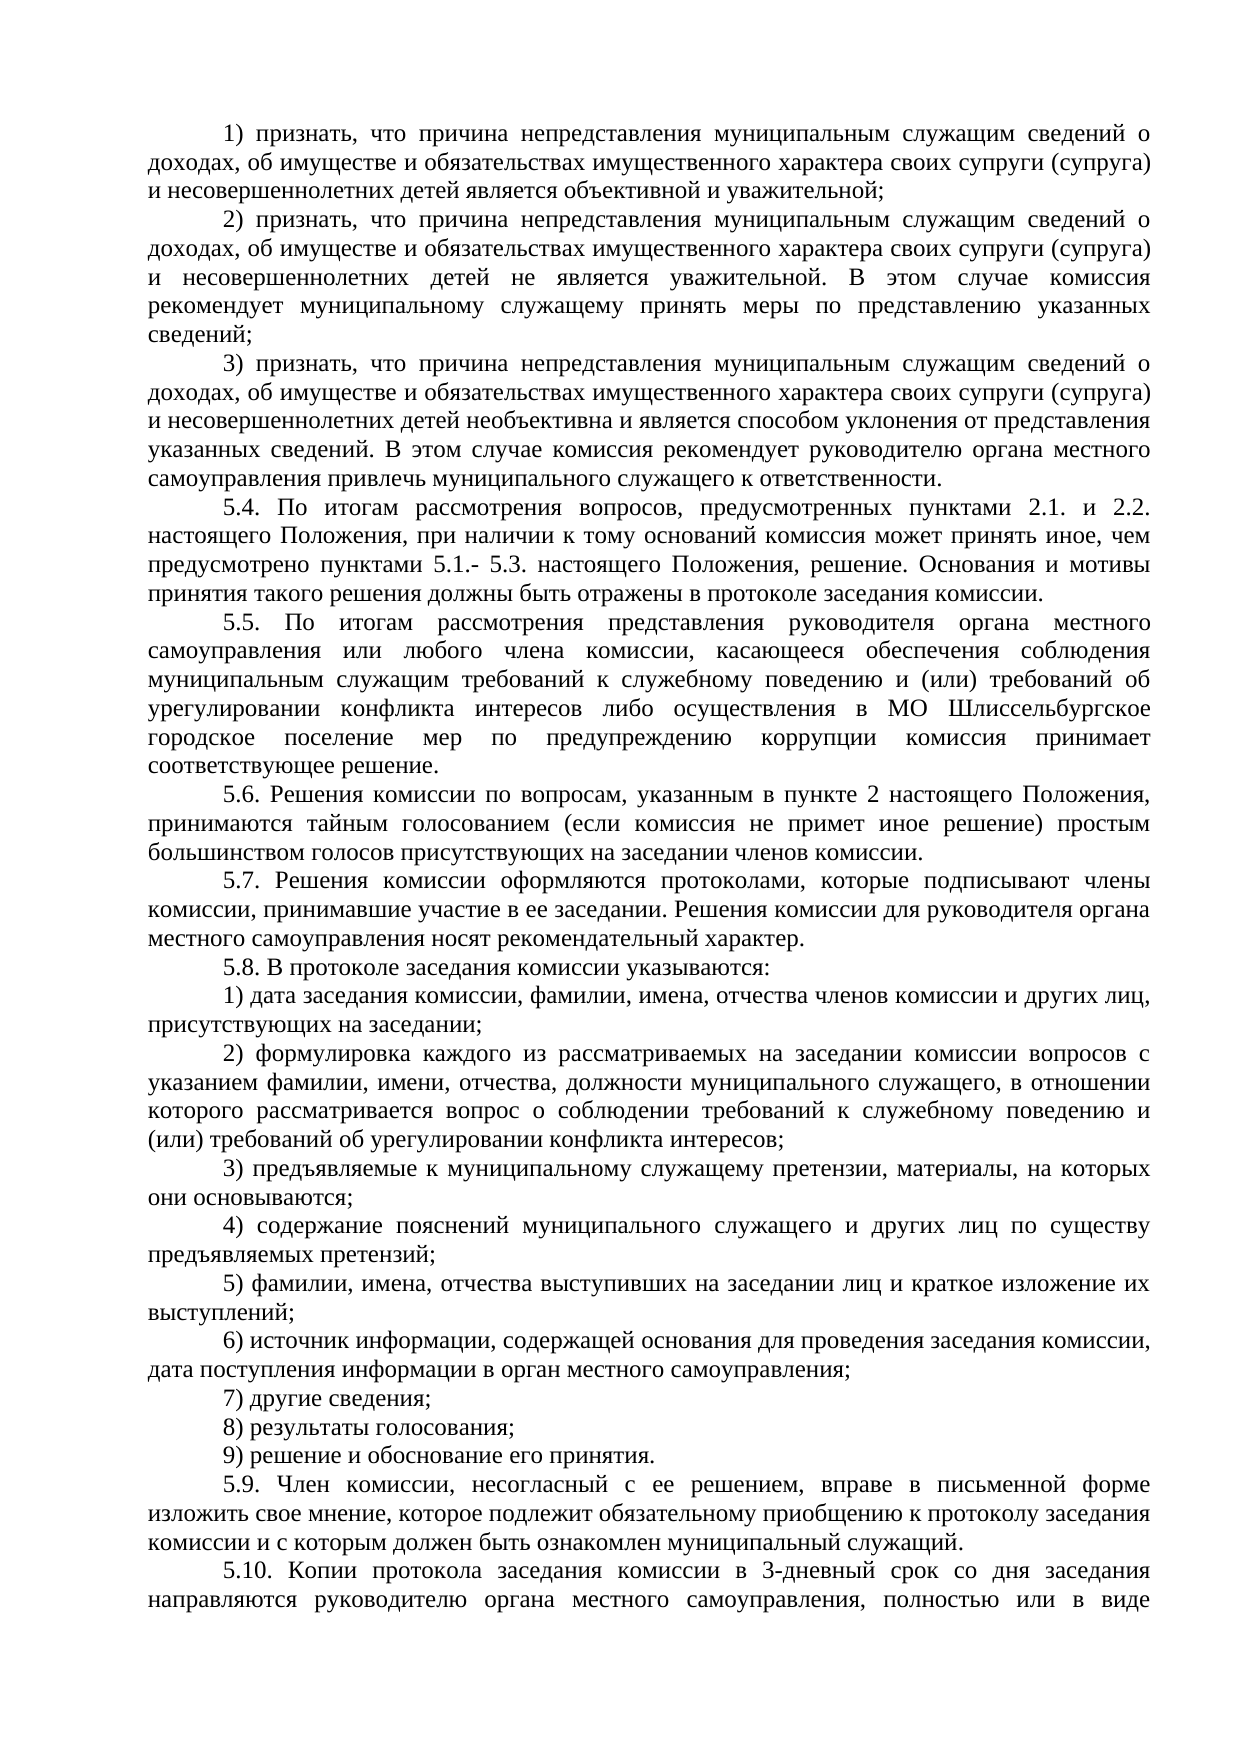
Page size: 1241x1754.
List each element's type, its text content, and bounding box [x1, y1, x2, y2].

text 2) формулировка каждого из рассматриваемых на заседании комиссии вопросов с указанием фамилии, имени, отчества, должности муниципального служащего, в отношении которого рассматривается вопрос о соблюдении требований к служебному поведению и (или) требований об урегулировании конфликта интересов; [148, 1038, 1152, 1153]
text 6) источник информации, содержащей основания для проведения заседания комиссии, дата поступления информации в орган местного самоуправления; [148, 1326, 1152, 1383]
text 1) признать, что причина непредставления муниципальным служащим сведений о доходах, об имуществе и обязательствах имущественного характера своих супруги (супруга) и несовершеннолетних детей является объективной и уважительной; [148, 118, 1152, 204]
text 5.6. Решения комиссии по вопросам, указанным в пункте 2 настоящего Положения, принимаются тайным голосованием (если комиссия не примет иное решение) простым большинством голосов присутствующих на заседании членов комиссии. [148, 779, 1152, 866]
text 5.9. Член комиссии, несогласный с ее решением, вправе в письменной форме изложить свое мнение, которое подлежит обязательному приобщению к протоколу заседания комиссии и с которым должен быть ознакомлен муниципальный служащий. [148, 1469, 1152, 1556]
text 5.7. Решения комиссии оформляются протоколами, которые подписывают члены комиссии, принимавшие участие в ее заседании. Решения комиссии для руководителя органа местного самоуправления носят рекомендательный характер. [148, 866, 1152, 952]
text 5) фамилии, имена, отчества выступивших на заседании лиц и краткое изложение их выступлений; [148, 1268, 1152, 1326]
text 8) результаты голосования; [148, 1412, 1152, 1441]
text 5.5. По итогам рассмотрения представления руководителя органа местного самоуправления или любого члена комиссии, касающееся обеспечения соблюдения муниципальным служащим требований к служебному поведению и (или) требований об урегулировании конфликта интересов либо осуществления в МО Шлиссельбургское городское поселение мер по предупреждению коррупции комиссия принимает соответствующее решение. [148, 607, 1152, 779]
text 5.4. По итогам рассмотрения вопросов, предусмотренных пунктами 2.1. и 2.2. настоящего Положения, при наличии к тому оснований комиссия может принять иное, чем предусмотрено пунктами 5.1.- 5.3. настоящего Положения, решение. Основания и мотивы принятия такого решения должны быть отражены в протоколе заседания комиссии. [148, 492, 1152, 607]
text 3) признать, что причина непредставления муниципальным служащим сведений о доходах, об имуществе и обязательствах имущественного характера своих супруги (супруга) и несовершеннолетних детей необъективна и является способом уклонения от представления указанных сведений. В этом случае комиссия рекомендует руководителю органа местного самоуправления привлечь муниципального служащего к ответственности. [148, 348, 1152, 492]
text 4) содержание пояснений муниципального служащего и других лиц по существу предъявляемых претензий; [148, 1211, 1152, 1268]
text 7) другие сведения; [148, 1383, 1152, 1412]
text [148, 1556, 1152, 1613]
text 3) предъявляемые к муниципальному служащему претензии, материалы, на которых они основываются; [148, 1153, 1152, 1211]
text 2) признать, что причина непредставления муниципальным служащим сведений о доходах, об имуществе и обязательствах имущественного характера своих супруги (супруга) и несовершеннолетних детей не является уважительной. В этом случае комиссия рекомендует муниципальному служащему принять меры по представлению указанных сведений; [148, 204, 1152, 348]
text 5.8. В протоколе заседания комиссии указываются: [148, 952, 1152, 981]
text 9) решение и обоснование его принятия. [148, 1441, 1152, 1469]
text 1) дата заседания комиссии, фамилии, имена, отчества членов комиссии и других лиц, присутствующих на заседании; [148, 981, 1152, 1038]
